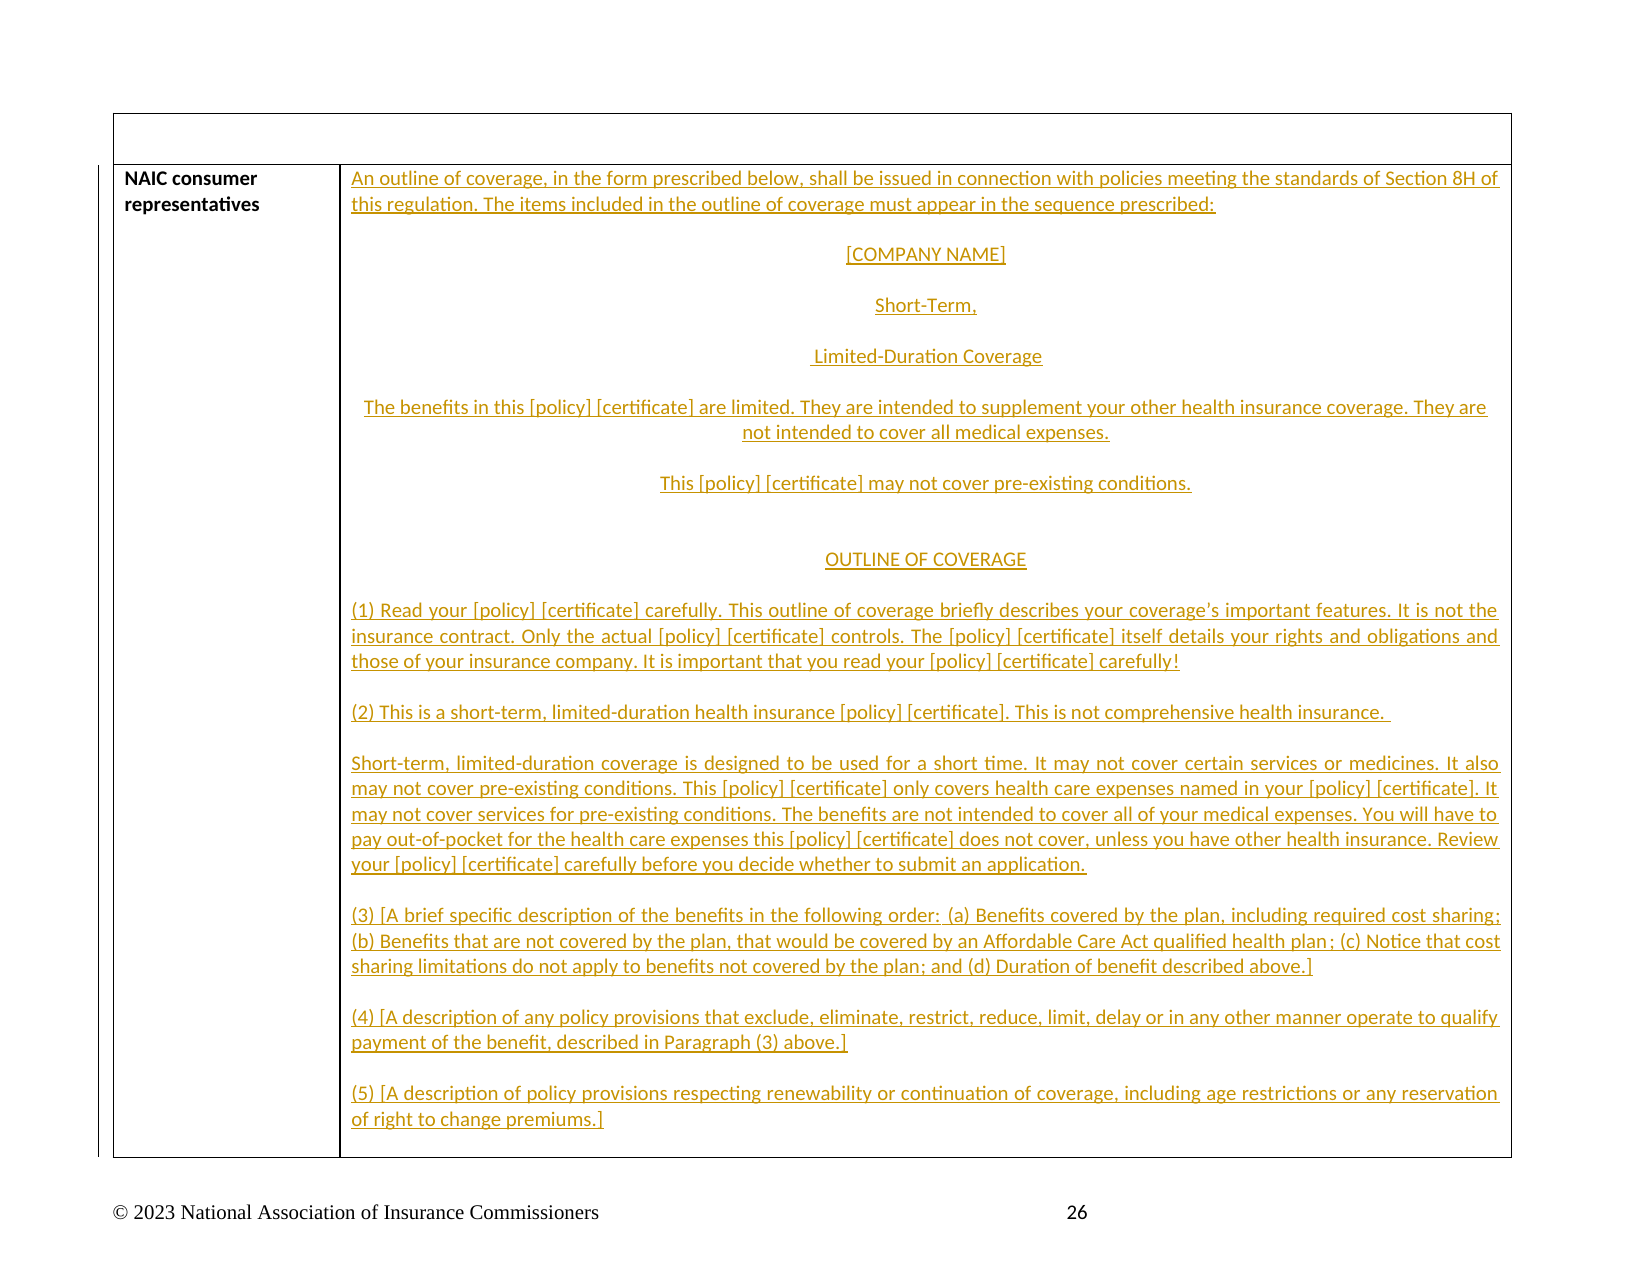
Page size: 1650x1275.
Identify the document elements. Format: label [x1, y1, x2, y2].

table_cell [341, 165, 1511, 1157]
table_cell [114, 114, 1511, 164]
table_cell [114, 165, 339, 1157]
